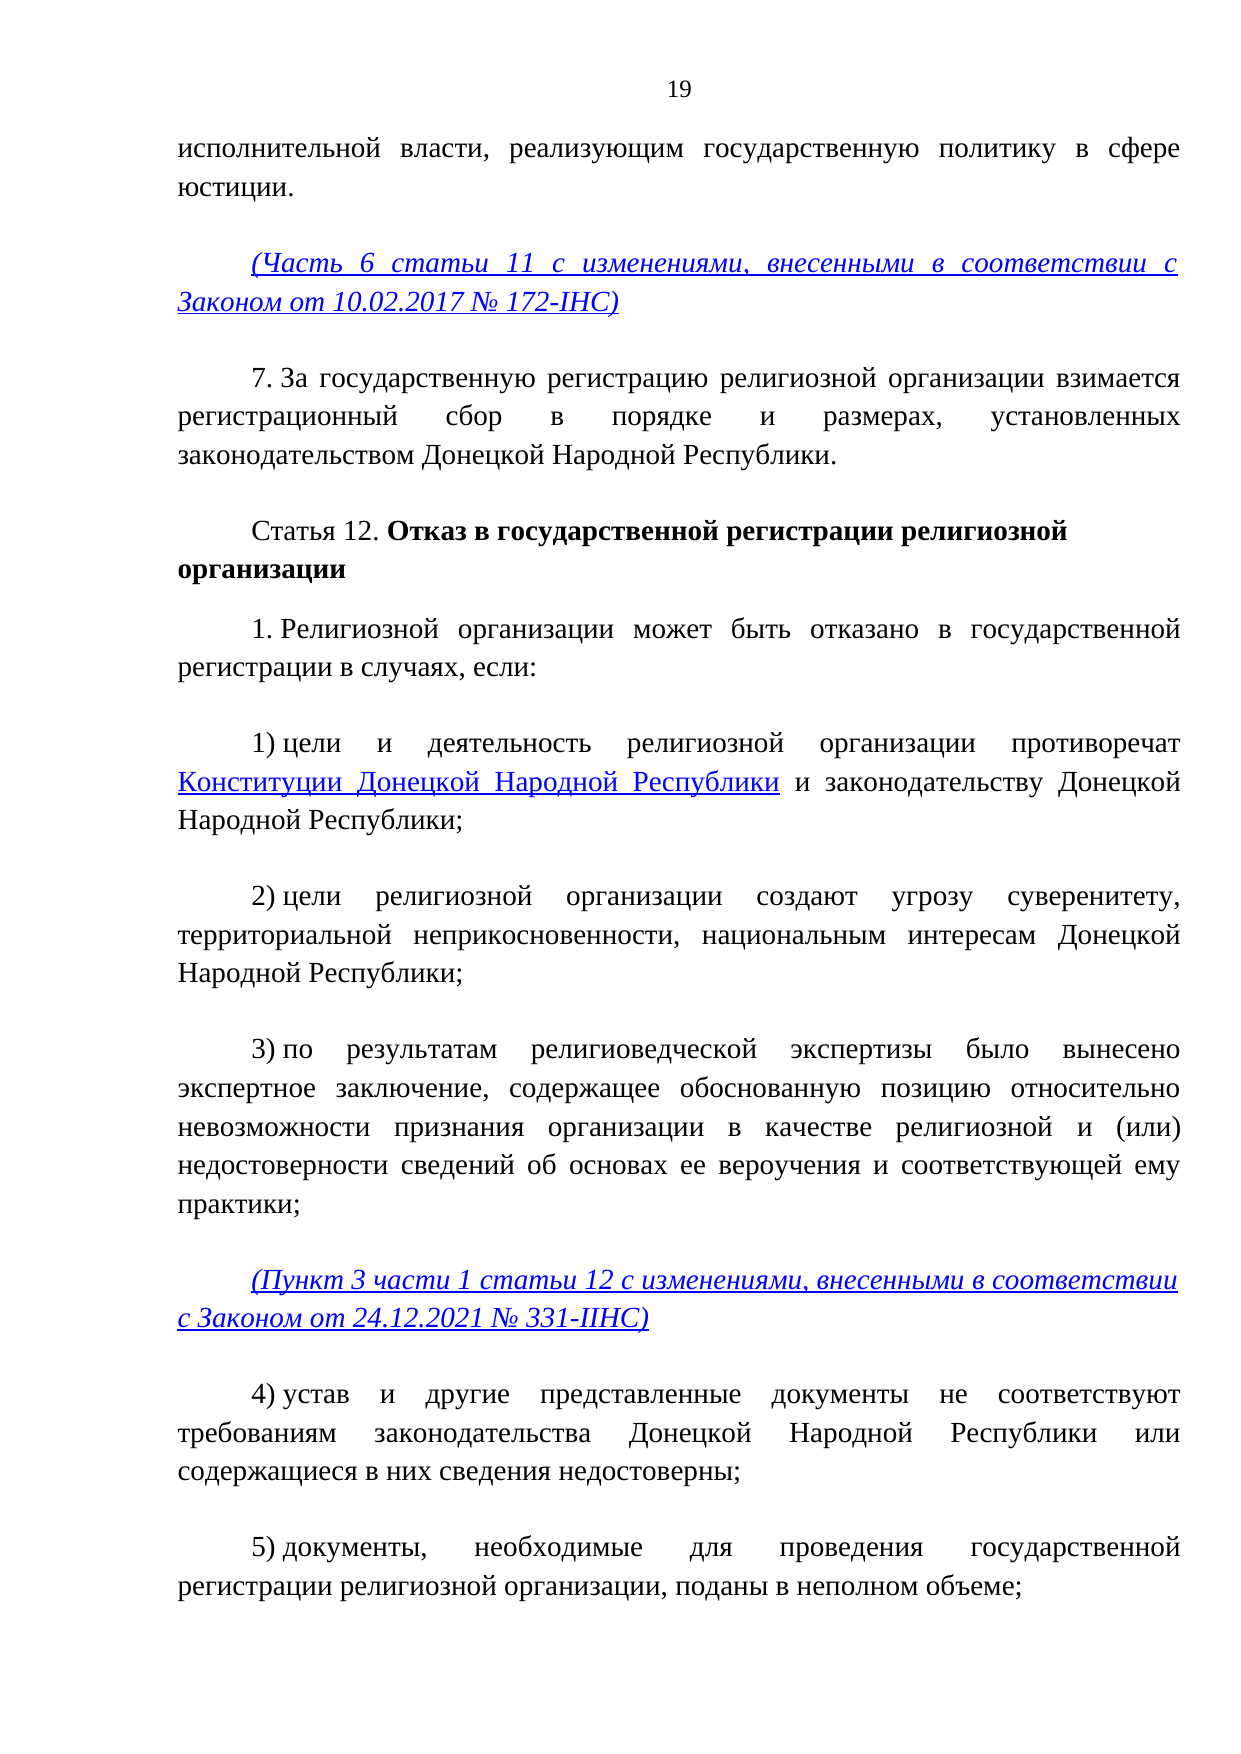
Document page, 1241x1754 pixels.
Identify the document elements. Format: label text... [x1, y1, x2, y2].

text 4) устав и другие представленные документы не соответствуют требованиям законодательства Донецкой Народной Республики или содержащиеся в них сведения недостоверны; [177, 1376, 1181, 1487]
text 1) цели и деятельность религиозной организации противоречат Конституции Донецкой Народной Республики и законодательству Донецкой Народной Республики; [177, 725, 1181, 836]
text 5) документы, необходимые для проведения государственной регистрации религиозной организации, поданы в неполном объеме; [177, 1529, 1181, 1602]
text 2) цели религиозной организации создают угрозу суверенитету, территориальной неприкосновенности, национальным интересам Донецкой Народной Республики; [177, 878, 1181, 989]
text 7. За государственную регистрацию религиозной организации взимается регистрационный сбор в порядке и размерах, установленных законодательством Донецкой Народной Республики. [177, 360, 1181, 470]
text 3) по результатам религиоведческой экспертизы было вынесено экспертное заключение, содержащее обоснованную позицию относительно невозможности признания организации в качестве религиозной и (или) недостоверности сведений об основах ее вероучения и соответствующей ему практики; [177, 1032, 1181, 1219]
text (Пункт 3 части 1 статьи 12 с изменениями, внесенными в соответствии с Законом от 24.12.2021 № 331-IIНС) [177, 1262, 1181, 1334]
text (Часть 6 статьи 11 с изменениями, внесенными в соответствии с Законом от 10.02.2017 № 172-IНС) [177, 245, 1181, 317]
text 1. Религиозной организации может быть отказано в государственной регистрации в случаях, если: [177, 611, 1181, 683]
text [177, 131, 1181, 203]
text Статья 12. Отказ в государственной регистрации религиозной организации [177, 513, 1181, 585]
